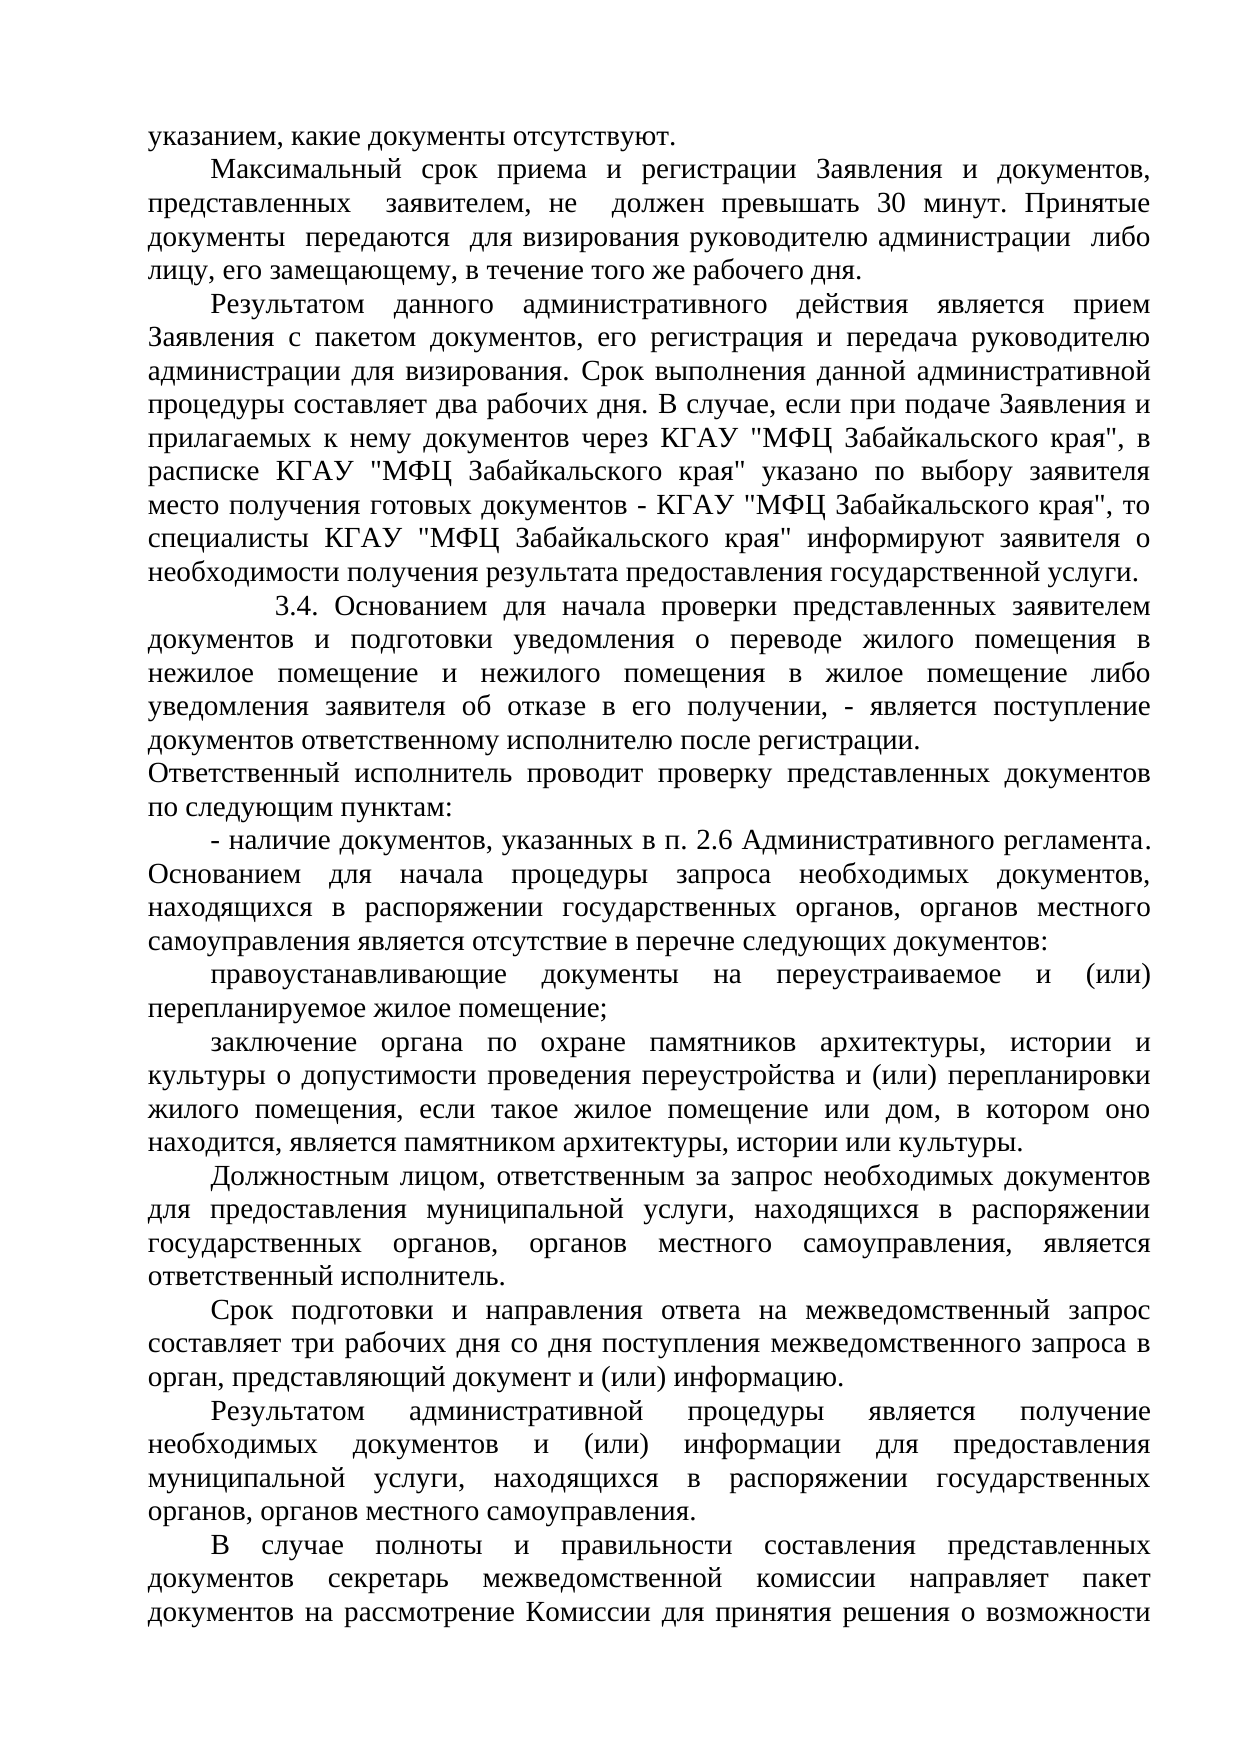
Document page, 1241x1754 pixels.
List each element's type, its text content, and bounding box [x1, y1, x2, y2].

text Ответственный исполнитель проводит проверку представленных документов по следующим пунктам: [148, 755, 1152, 822]
text Результатом данного административного действия является прием Заявления с пакетом документов, его регистрация и передача руководителю администрации для визирования. Срок выполнения данной административной процедуры составляет два рабочих дня. В случае, если при подаче Заявления и прилагаемых к нему документов через КГАУ "МФЦ Забайкальского края", в расписке КГАУ "МФЦ Забайкальского края" указано по выбору заявителя место получения готовых документов - КГАУ "МФЦ Забайкальского края", то специалисты КГАУ "МФЦ Забайкальского края" информируют заявителя о необходимости получения результата предоставления государственной услуги. [148, 286, 1152, 588]
text заключение органа по охране памятников архитектуры, истории и культуры о допустимости проведения переустройства и (или) перепланировки жилого помещения, если такое жилое помещение или дом, в котором оно находится, является памятником архитектуры, истории или культуры. [148, 1024, 1152, 1158]
text Должностным лицом, ответственным за запрос необходимых документов для предоставления муниципальной услуги, находящихся в распоряжении государственных органов, органов местного самоуправления, является ответственный исполнитель. [148, 1158, 1152, 1292]
text Срок подготовки и направления ответа на межведомственный запрос составляет три рабочих дня со дня поступления межведомственного запроса в орган, представляющий документ и (или) информацию. [148, 1292, 1152, 1393]
text - наличие документов, указанных в п. 2.6 Административного регламента. Основанием для начала процедуры запроса необходимых документов, находящихся в распоряжении государственных органов, органов местного самоуправления является отсутствие в перечне следующих документов: [148, 822, 1152, 957]
text 3.4. Основанием для начала проверки представленных заявителем документов и подготовки уведомления о переводе жилого помещения в нежилое помещение и нежилого помещения в жилое помещение либо уведомления заявителя об отказе в его получении, - является поступление документов ответственному исполнителю после регистрации. [148, 588, 1152, 755]
text правоустанавливающие документы на переустраиваемое и (или) перепланируемое жилое помещение; [148, 957, 1152, 1024]
text Максимальный срок приема и регистрации Заявления и документов, представленных заявителем, не должен превышать 30 минут. Принятые документы передаются для визирования руководителю администрации либо лицу, его замещающему, в течение того же рабочего дня. [148, 152, 1152, 286]
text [148, 1527, 1152, 1627]
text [148, 118, 1152, 152]
text Результатом административной процедуры является получение необходимых документов и (или) информации для предоставления муниципальной услуги, находящихся в распоряжении государственных органов, органов местного самоуправления. [148, 1393, 1152, 1527]
